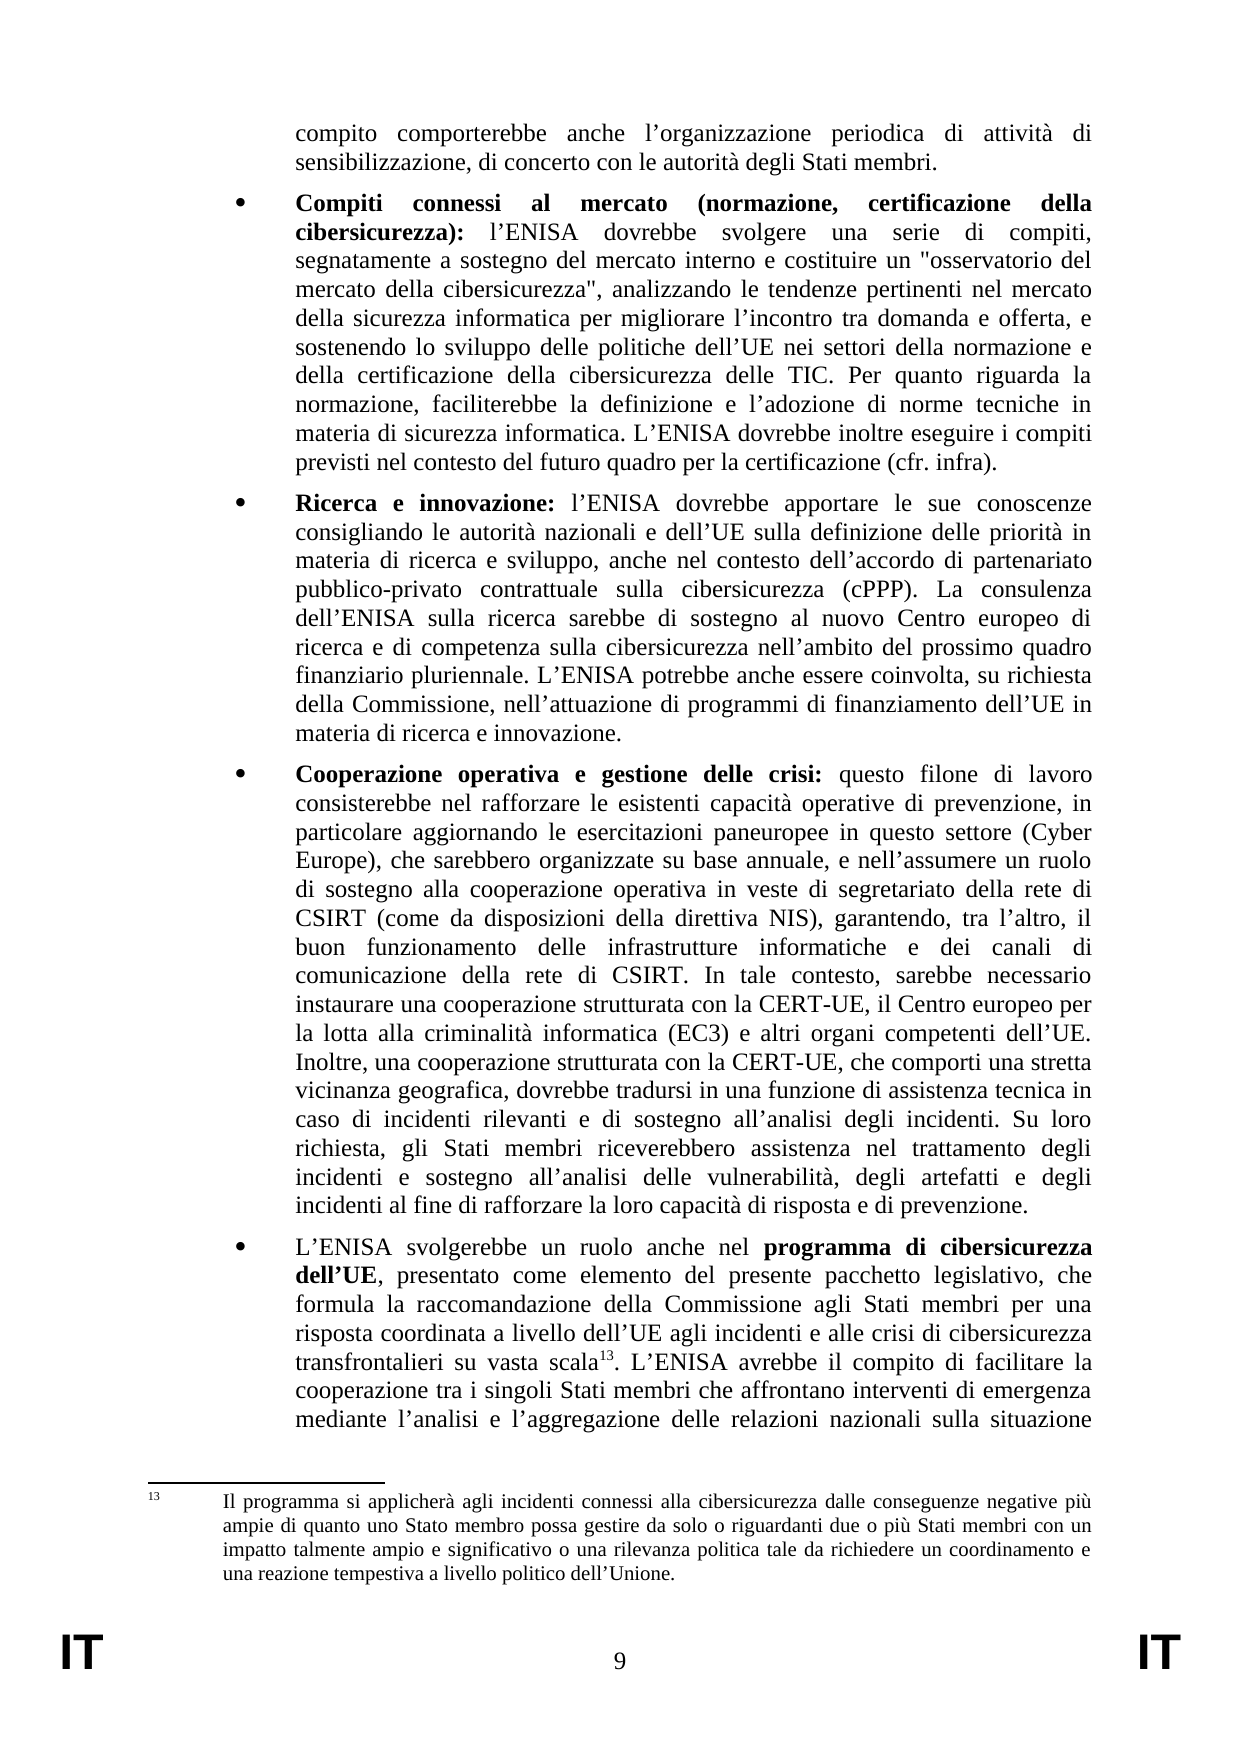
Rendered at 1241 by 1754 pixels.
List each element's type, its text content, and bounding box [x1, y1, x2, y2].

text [236, 1232, 1093, 1433]
text Compiti connessi al mercato (normazione, certificazione della cibersicurezza): l’ENISA dovrebbe svolgere una serie di compiti, segnatamente a sostegno del mercato interno e costituire un "osservatorio del mercato della cibersicurezza", analizzando le tendenze pertinenti nel mercato della sicurezza informatica per migliorare l’incontro tra domanda e offerta, e sostenendo lo sviluppo delle politiche dell’UE nei settori della normazione e della certificazione della cibersicurezza delle TIC. Per quanto riguarda la normazione, faciliterebbe la definizione e l’adozione di norme tecniche in materia di sicurezza informatica. L’ENISA dovrebbe inoltre eseguire i compiti previsti nel contesto del futuro quadro per la certificazione (cfr. infra). [236, 188, 1093, 476]
text Cooperazione operativa e gestione delle crisi: questo filone di lavoro consisterebbe nel rafforzare le esistenti capacità operative di prevenzione, in particolare aggiornando le esercitazioni paneuropee in questo settore (Cyber Europe), che sarebbero organizzate su base annuale, e nell’assumere un ruolo di sostegno alla cooperazione operativa in veste di segretariato della rete di CSIRT (come da disposizioni della direttiva NIS), garantendo, tra l’altro, il buon funzionamento delle infrastrutture informatiche e dei canali di comunicazione della rete di CSIRT. In tale contesto, sarebbe necessario instaurare una cooperazione strutturata con la CERT-UE, il Centro europeo per la lotta alla criminalità informatica (EC3) e altri organi competenti dell’UE. Inoltre, una cooperazione strutturata con la CERT-UE, che comporti una stretta vicinanza geografica, dovrebbe tradursi in una funzione di assistenza tecnica in caso di incidenti rilevanti e di sostegno all’analisi degli incidenti. Su loro richiesta, gli Stati membri riceverebbero assistenza nel trattamento degli incidenti e sostegno all’analisi delle vulnerabilità, degli artefatti e degli incidenti al fine di rafforzare la loro capacità di risposta e di prevenzione. [236, 759, 1093, 1219]
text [236, 118, 1093, 176]
text Ricerca e innovazione: l’ENISA dovrebbe apportare le sue conoscenze consigliando le autorità nazionali e dell’UE sulla definizione delle priorità in materia di ricerca e sviluppo, anche nel contesto dell’accordo di partenariato pubblico-privato contrattuale sulla cibersicurezza (cPPP). La consulenza dell’ENISA sulla ricerca sarebbe di sostegno al nuovo Centro europeo di ricerca e di competenza sulla cibersicurezza nell’ambito del prossimo quadro finanziario pluriennale. L’ENISA potrebbe anche essere coinvolta, su richiesta della Commissione, nell’attuazione di programmi di finanziamento dell’UE in materia di ricerca e innovazione. [236, 488, 1093, 747]
